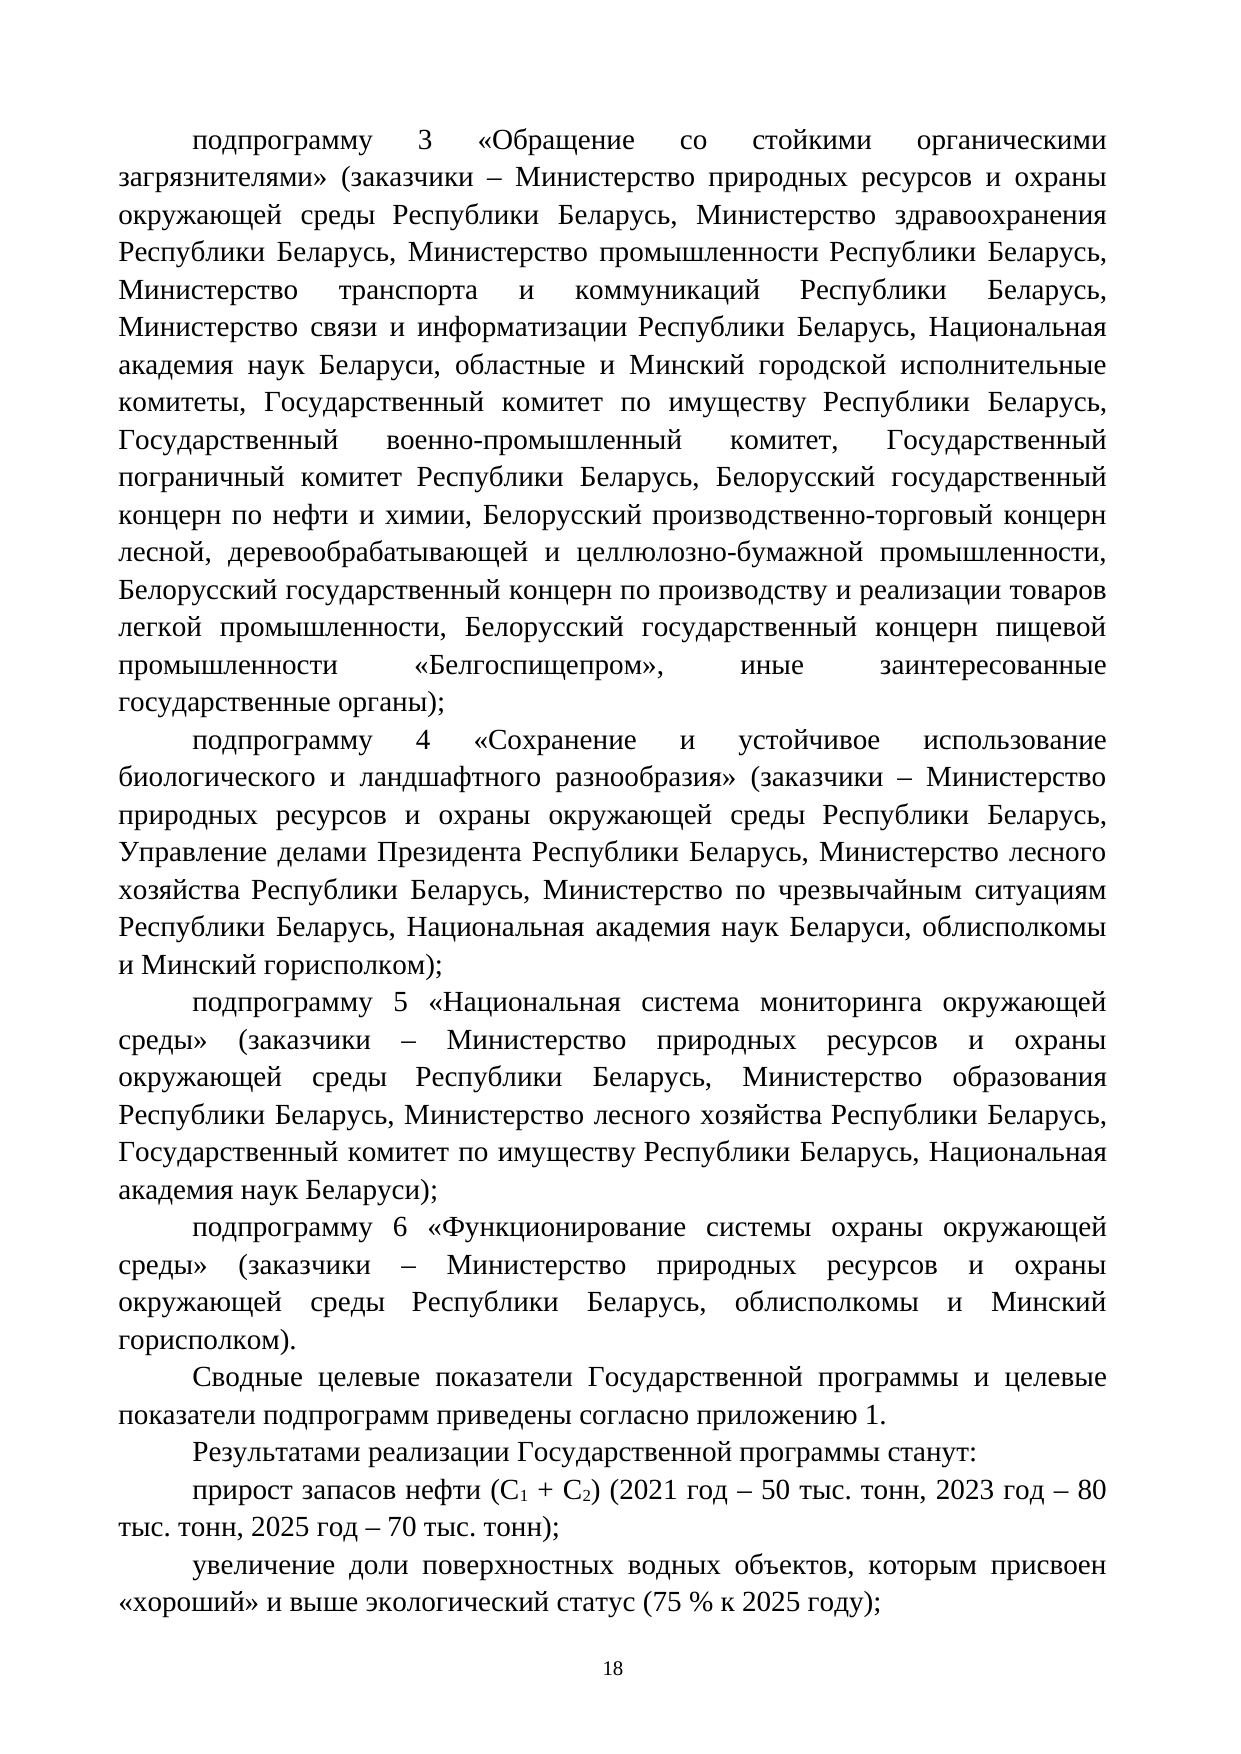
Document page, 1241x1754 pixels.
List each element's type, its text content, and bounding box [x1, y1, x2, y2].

text Результатами реализации Государственной программы станут: [118, 1431, 1107, 1468]
text прирост запасов нефти (С1 + С2) (2021 год – 50 тыс. тонн, 2023 год – 80 тыс. тонн, 2025 год – 70 тыс. тонн); [118, 1468, 1107, 1543]
text Сводные целевые показатели Государственной программы и целевые показатели подпрограмм приведены согласно приложению 1. [118, 1356, 1107, 1431]
text увеличение доли поверхностных водных объектов, которым присвоен «хороший» и выше экологический статус (75 % к 2025 году); [118, 1543, 1107, 1618]
text подпрограмму 4 «Сохранение и устойчивое использование биологического и ландшафтного разнообразия» (заказчики – Министерство природных ресурсов и охраны окружающей среды Республики Беларусь, Управление делами Президента Республики Беларусь, Министерство лесного хозяйства Республики Беларусь, Министерство по чрезвычайным ситуациям Республики Беларусь, Национальная академия наук Беларуси, облисполкомы и Минский горисполком); [118, 718, 1107, 981]
text подпрограмму 6 «Функционирование системы охраны окружающей среды» (заказчики – Министерство природных ресурсов и охраны окружающей среды Республики Беларусь, облисполкомы и Минский горисполком). [118, 1206, 1107, 1356]
text подпрограмму 3 «Обращение со стойкими органическими загрязнителями» (заказчики – Министерство природных ресурсов и охраны окружающей среды Республики Беларусь, Министерство здравоохранения Республики Беларусь, Министерство промышленности Республики Беларусь, Министерство транспорта и коммуникаций Республики Беларусь, Министерство связи и информатизации Республики Беларусь, Национальная академия наук Беларуси, областные и Минский городской исполнительные комитеты, Государственный комитет по имуществу Республики Беларусь, Государственный военно-промышленный комитет, Государственный пограничный комитет Республики Беларусь, Белорусский государственный концерн по нефти и химии, Белорусский производственно-торговый концерн лесной, деревообрабатывающей и целлюлозно-бумажной промышленности, Белорусский государственный концерн по производству и реализации товаров легкой промышленности, Белорусский государственный концерн пищевой промышленности «Белгоспищепром», иные заинтересованные государственные органы); [118, 118, 1107, 718]
text подпрограмму 5 «Национальная система мониторинга окружающей среды» (заказчики – Министерство природных ресурсов и охраны окружающей среды Республики Беларусь, Министерство образования Республики Беларусь, Министерство лесного хозяйства Республики Беларусь, Государственный комитет по имуществу Республики Беларусь, Национальная академия наук Беларуси); [118, 981, 1107, 1206]
